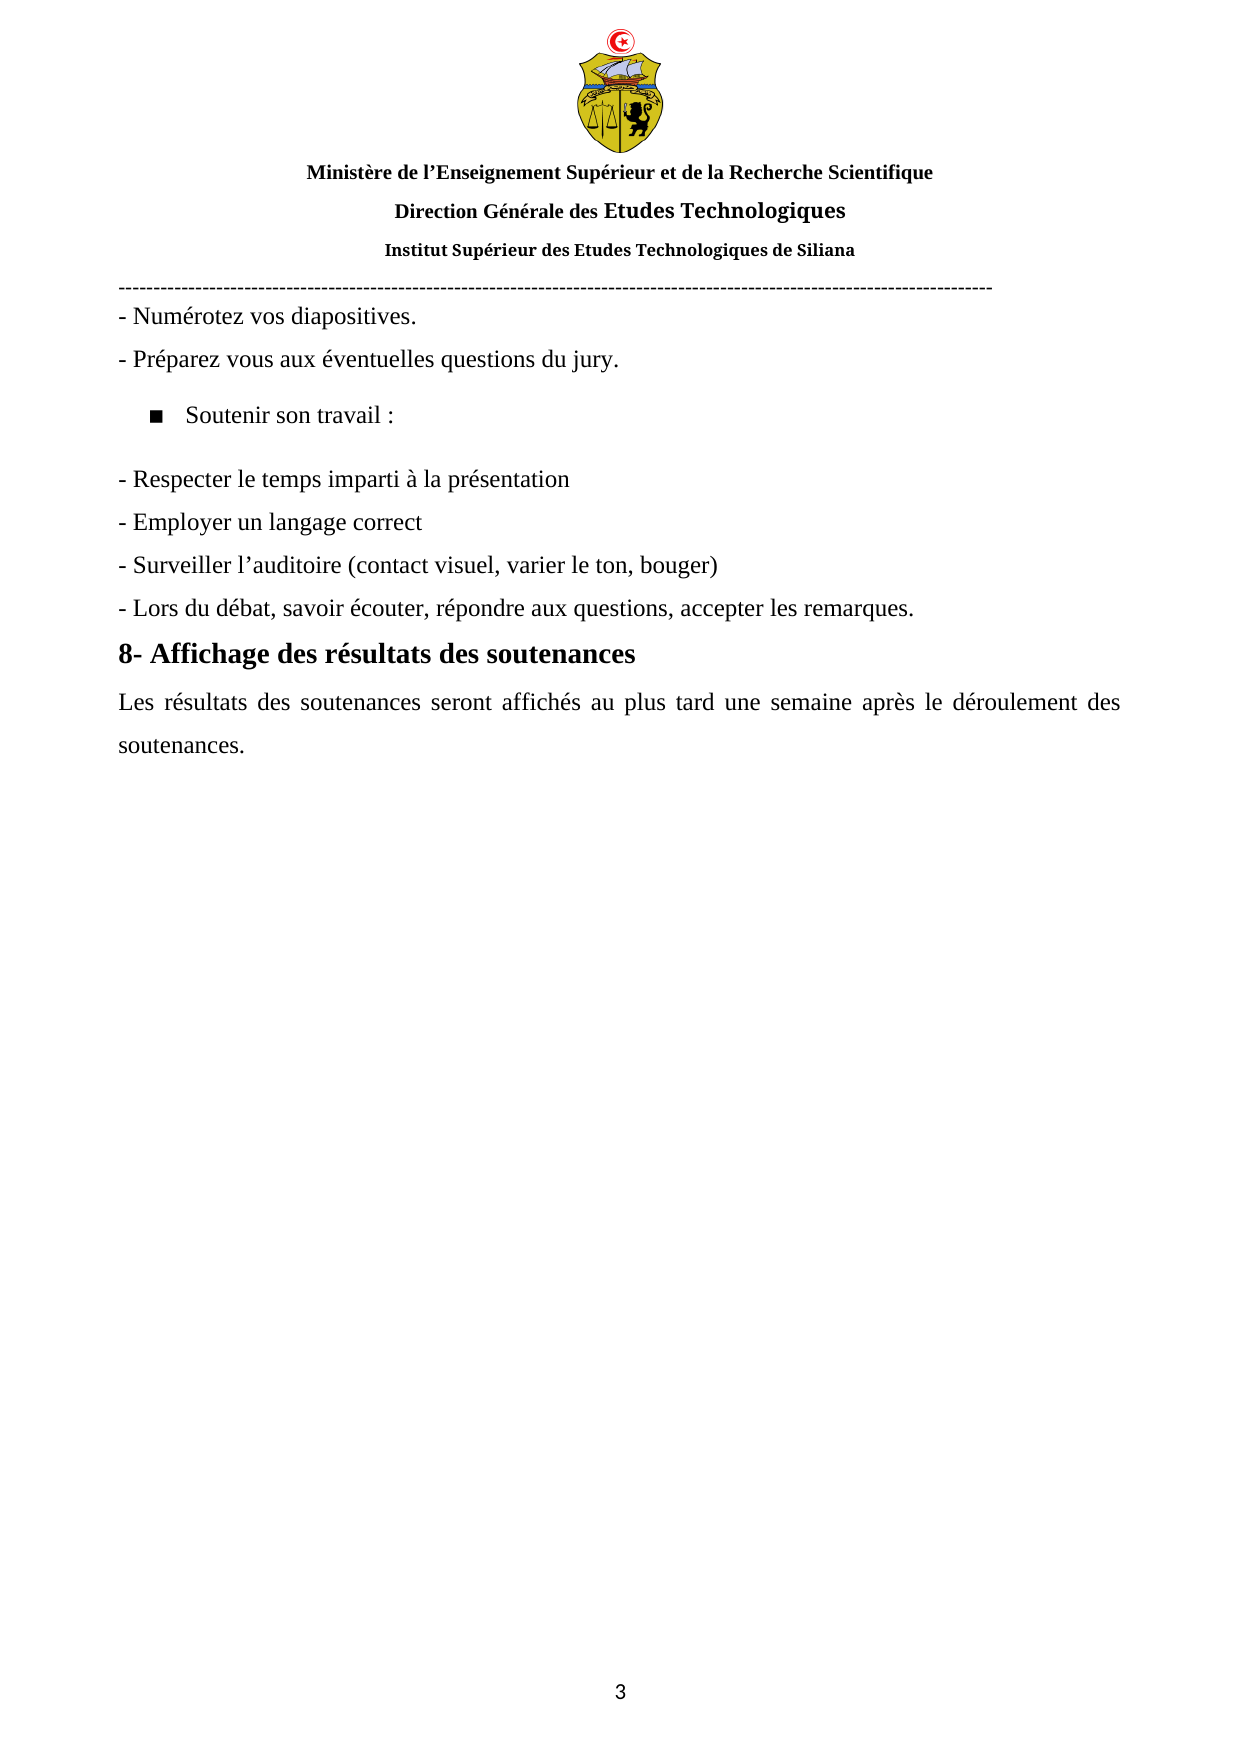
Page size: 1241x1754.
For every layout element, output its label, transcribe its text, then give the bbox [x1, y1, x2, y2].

text - Respecter le temps imparti à la présentation [118, 464, 1122, 493]
text Les résultats des soutenances seront affichés au plus tard une semaine après le déroulement des soutenances. [118, 687, 1122, 758]
list Soutenir son travail : [148, 387, 1122, 438]
text - Employer un langage correct [118, 507, 1122, 536]
picture [577, 29, 664, 153]
text - Surveiller l’auditoire (contact visuel, varier le ton, bouger) [118, 550, 1122, 579]
text 8- Affichage des résultats des soutenances [118, 636, 1122, 670]
text - Préparez vous aux éventuelles questions du jury. [118, 344, 1122, 373]
text - Numérotez vos diapositives. [118, 301, 1122, 329]
text - Lors du débat, savoir écouter, répondre aux questions, accepter les remarques. [118, 593, 1122, 622]
